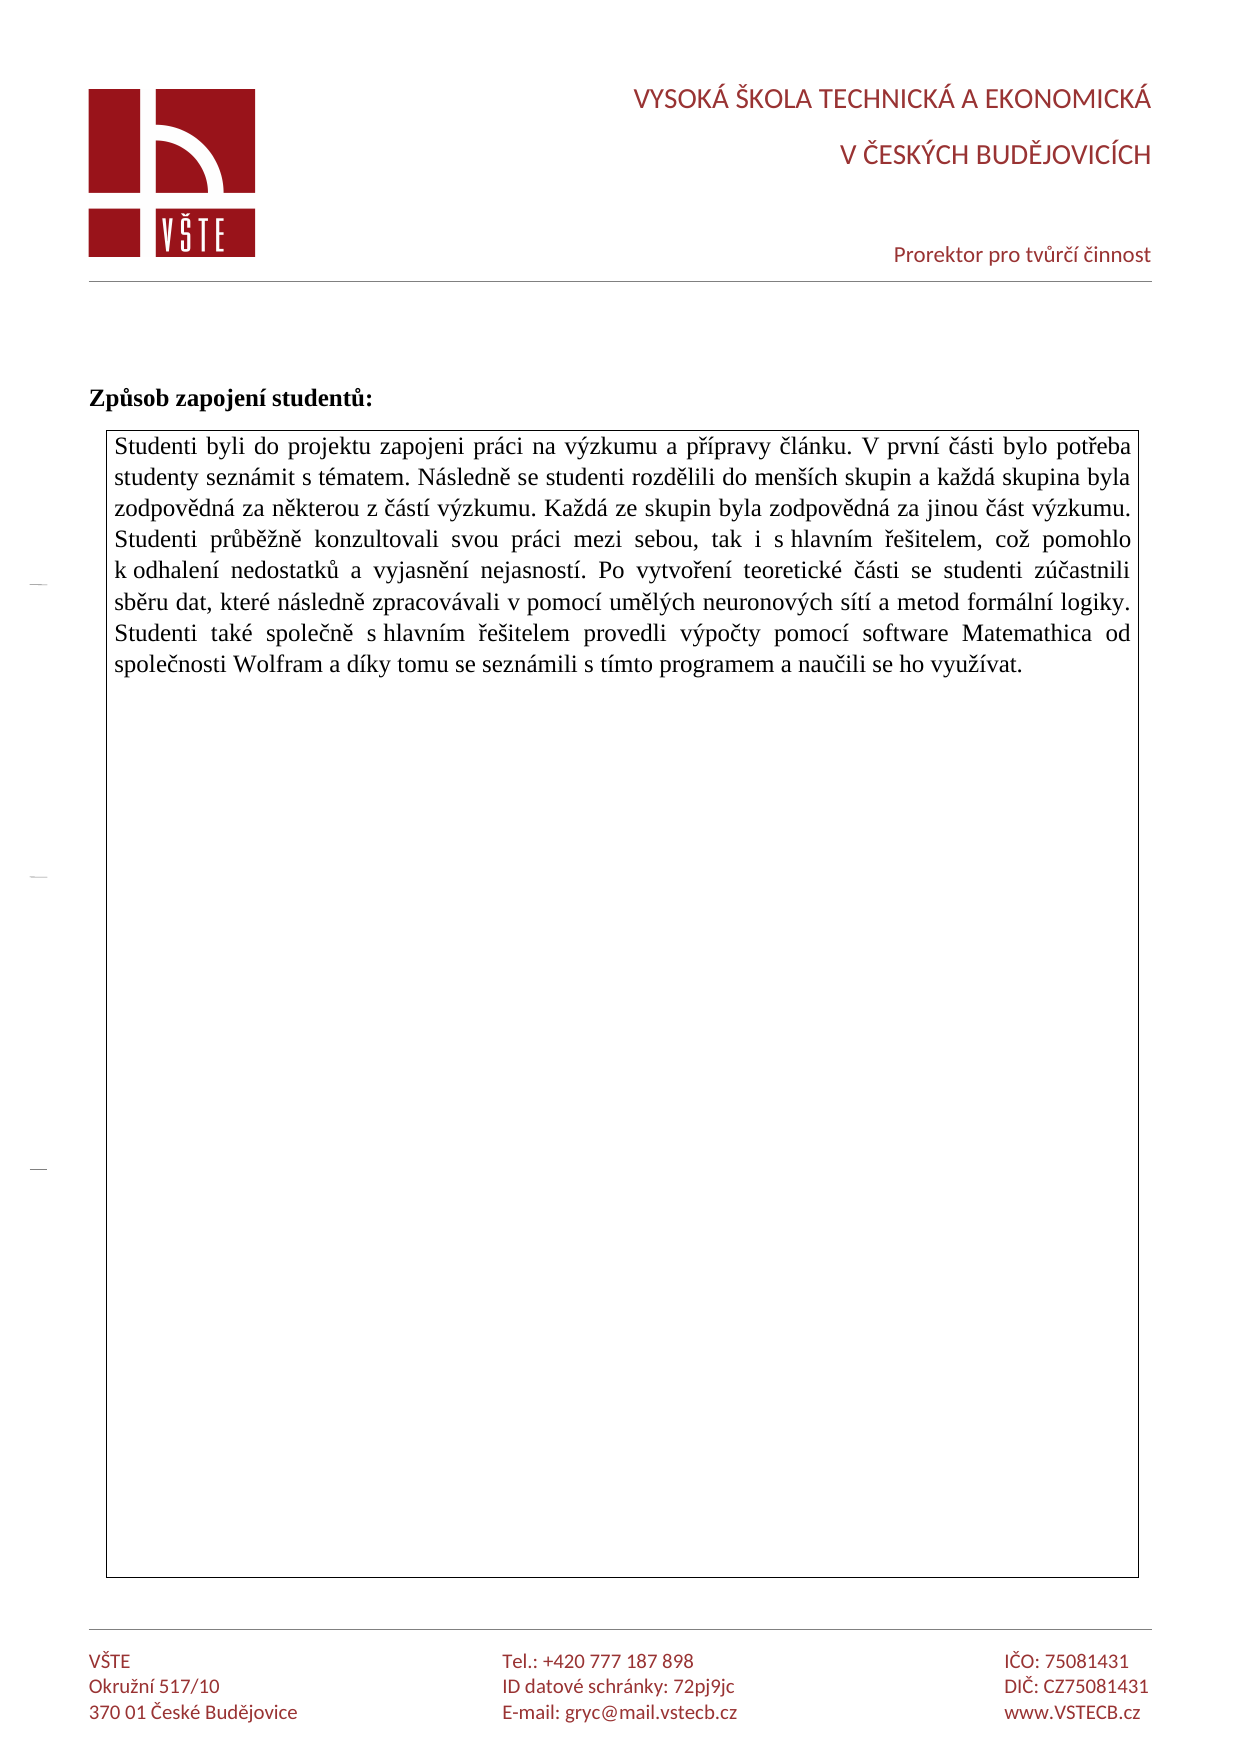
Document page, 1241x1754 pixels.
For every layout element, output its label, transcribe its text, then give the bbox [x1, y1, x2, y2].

text Způsob zapojení studentů: [89, 383, 1152, 411]
picture [88, 89, 255, 256]
table_header Studenti byli do projektu zapojeni práci na výzkumu a přípravy článku. V první části bylo potřeba studenty seznámit s tématem. Následně se studenti rozdělili do menších skupin a každá skupina byla zodpovědná za některou z částí výzkumu. Každá ze skupin byla zodpovědná za jinou část výzkumu. Studenti průběžně konzultovali svou práci mezi sebou, tak i s hlavním řešitelem, což pomohlo k odhalení nedostatků a vyjasnění nejasností. Po vytvoření teoretické části se studenti zúčastnili sběru dat, které následně zpracovávali v pomocí umělých neuronových sítí a metod formální logiky. Studenti také společně s hlavním řešitelem provedli výpočty pomocí software Matemathica od společnosti Wolfram a díky tomu se seznámili s tímto programem a naučili se ho využívat. [107, 431, 1138, 1577]
